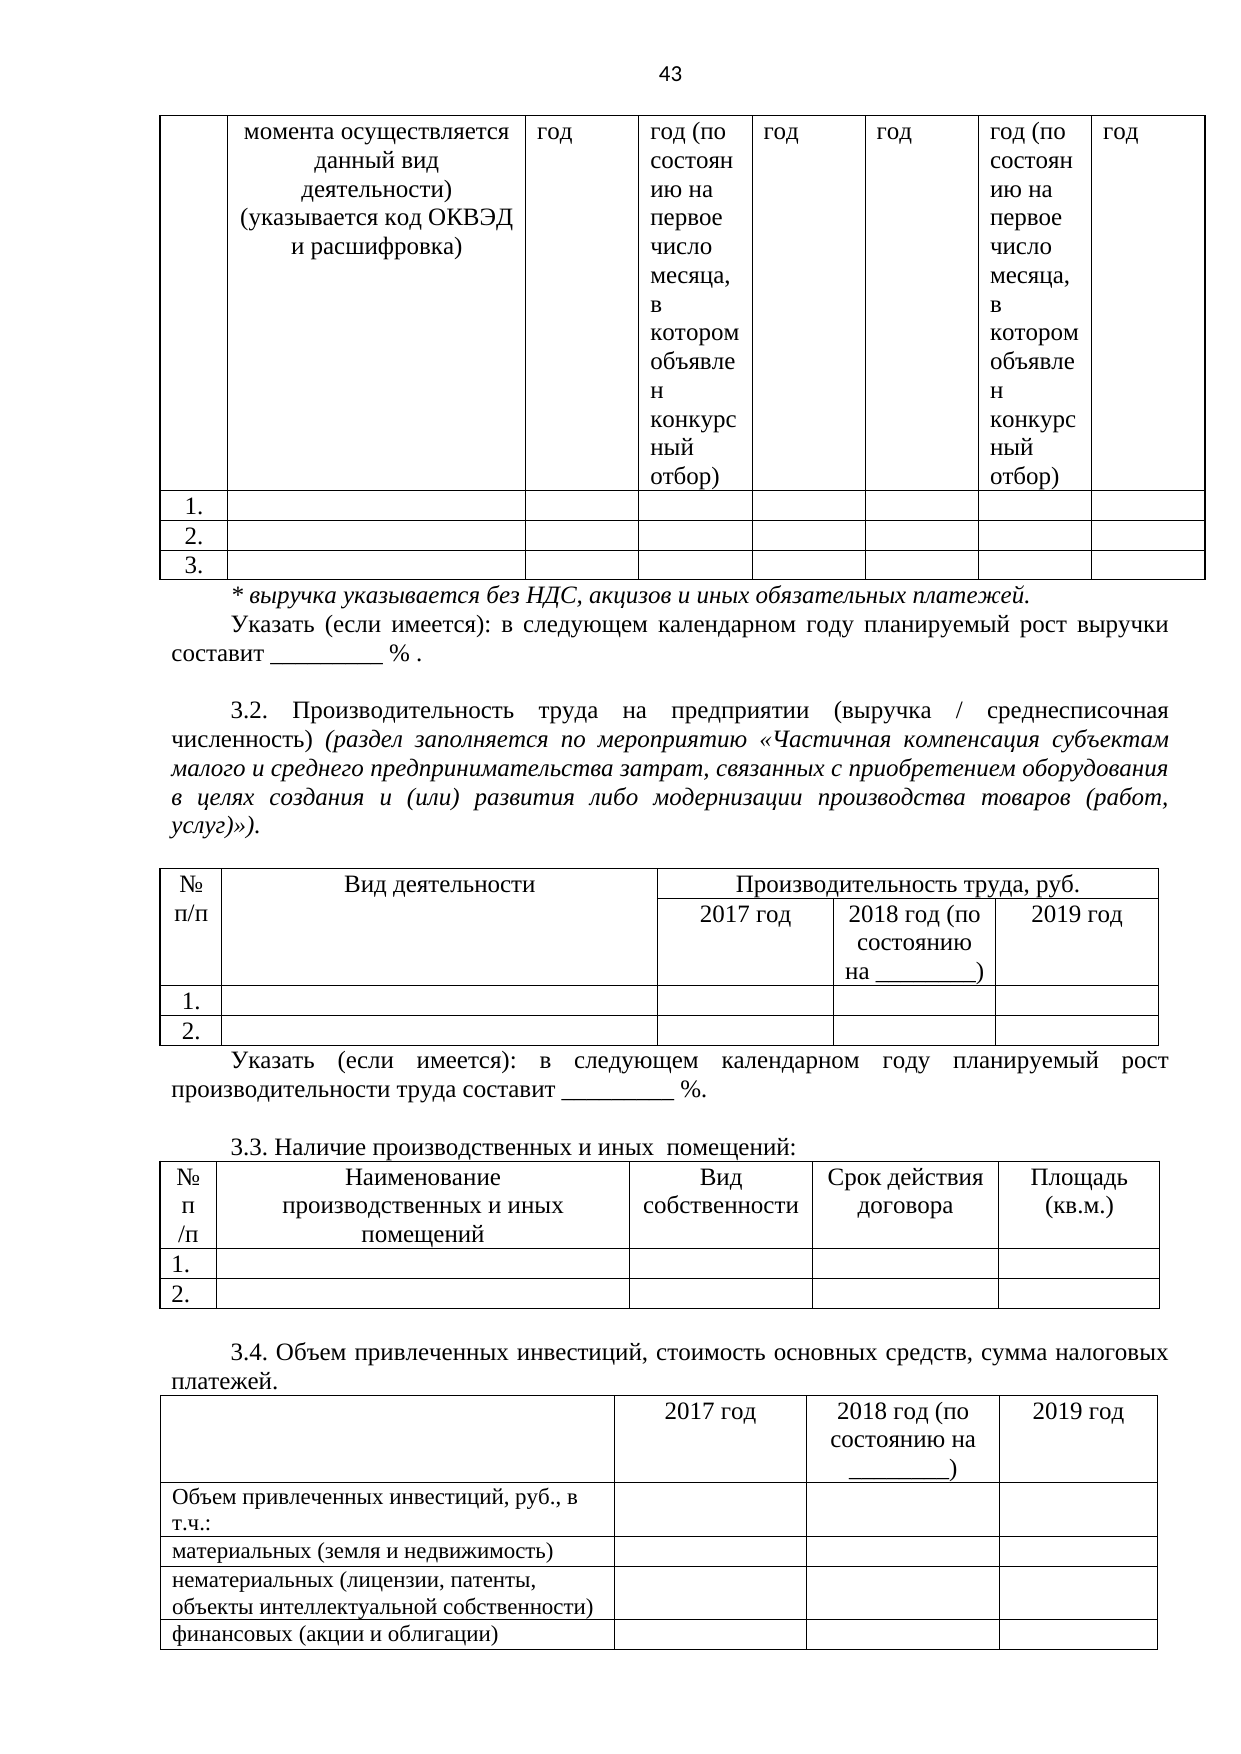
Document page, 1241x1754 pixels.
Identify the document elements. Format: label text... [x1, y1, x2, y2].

table_header 2019 год [1000, 1396, 1157, 1482]
table_header Наименование производственных и иных помещений [217, 1162, 629, 1248]
table_cell [999, 1249, 1159, 1278]
table_cell [1092, 491, 1204, 520]
table_cell [1000, 1620, 1157, 1649]
table_cell 1. [161, 986, 221, 1015]
table_cell [217, 1249, 629, 1278]
table_cell [834, 1016, 995, 1044]
table_cell [813, 1279, 998, 1307]
table_cell [615, 1537, 806, 1566]
table_cell нематериальных (лицензии, патенты, объекты интеллектуальной собственности) [161, 1567, 614, 1619]
table_cell 3. [161, 551, 227, 579]
table_cell [526, 491, 638, 520]
text 3.4. Объем привлеченных инвестиций, стоимость основных средств, сумма налоговых платежей. [171, 1337, 1169, 1395]
table_cell 2. [161, 1279, 216, 1307]
table_header № п/п [161, 1162, 216, 1248]
table_cell финансовых (акции и облигации) [161, 1620, 614, 1649]
table_cell 1. [161, 1249, 216, 1278]
table_header 2017 год [615, 1396, 806, 1482]
table_cell [526, 551, 638, 579]
table_cell [630, 1249, 812, 1278]
table_cell 2017 год [526, 116, 638, 490]
table_cell 2019 год [1092, 116, 1204, 490]
table_cell [807, 1567, 999, 1619]
table_header № п/п [161, 869, 221, 985]
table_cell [979, 116, 1091, 490]
table_header Срок действия договора [813, 1162, 998, 1248]
table_cell [999, 1279, 1159, 1307]
table_cell 2018 год (по состоянию на ________) [834, 899, 995, 985]
table_cell [222, 986, 657, 1015]
table_cell [996, 1016, 1158, 1044]
table_cell [866, 521, 978, 549]
table_cell 2019 год [996, 899, 1158, 985]
table_header [161, 1396, 614, 1482]
table_cell [813, 1249, 998, 1278]
table_cell [807, 1620, 999, 1649]
table_cell [639, 551, 752, 579]
text * выручка указывается без НДС, акцизов и иных обязательных платежей. [171, 580, 1169, 609]
table_cell [217, 1279, 629, 1307]
table_cell [807, 1483, 999, 1536]
table_cell [222, 1016, 657, 1044]
table_cell [866, 491, 978, 520]
table_cell [228, 491, 525, 520]
table_cell [658, 1016, 833, 1044]
table_cell [526, 521, 638, 549]
table_header 2018 год (по состоянию на ________) [807, 1396, 999, 1482]
table_header Площадь (кв.м.) [999, 1162, 1159, 1248]
table_cell [1092, 521, 1204, 549]
table_header Вид деятельности [222, 869, 657, 985]
table_cell [1000, 1567, 1157, 1619]
table_cell [639, 521, 752, 549]
table_cell материальных (земля и недвижимость) [161, 1537, 614, 1566]
table_header Вид собственности [630, 1162, 812, 1248]
table_cell 2017 год [866, 116, 978, 490]
table_cell [979, 521, 1091, 549]
table_cell [996, 986, 1158, 1015]
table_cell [639, 116, 752, 490]
table_cell [753, 521, 865, 549]
table_cell [615, 1567, 806, 1619]
table_cell [1092, 551, 1204, 579]
table_cell [615, 1620, 806, 1649]
text 3.2. Производительность труда на предприятии (выручка / среднесписочная численность) (раздел заполняется по мероприятию «Частичная компенсация субъектам малого и среднего предпринимательства затрат, связанных с приобретением оборудования в целях создания и (или) развития либо модернизации производства товаров (работ, услуг)»). [171, 695, 1169, 839]
table_cell 2017 год [658, 899, 833, 985]
table_cell [834, 986, 995, 1015]
table_cell [807, 1537, 999, 1566]
table_cell [1000, 1537, 1157, 1566]
table_cell [630, 1279, 812, 1307]
table_cell 2. [161, 521, 227, 549]
table_cell [979, 551, 1091, 579]
table_cell [615, 1483, 806, 1536]
table_cell [1000, 1483, 1157, 1536]
table_cell [866, 551, 978, 579]
table_cell [658, 986, 833, 1015]
table_header Производительность труда, руб. [658, 869, 1158, 898]
table_cell [753, 491, 865, 520]
table_cell 2. [161, 1016, 221, 1044]
text Указать (если имеется): в следующем календарном году планируемый рост производительности труда составит _________ %. [171, 1046, 1169, 1103]
table_cell [228, 551, 525, 579]
table_cell 1. [161, 491, 227, 520]
table_cell [639, 491, 752, 520]
table_cell [753, 551, 865, 579]
text 3.3. Наличие производственных и иных помещений: [230, 1132, 1169, 1161]
text Указать (если имеется): в следующем календарном году планируемый рост выручки составит _________ % . [171, 609, 1169, 667]
table_cell [979, 491, 1091, 520]
table_cell 2019 год [753, 116, 865, 490]
table_cell Объем привлеченных инвестиций, руб., в т.ч.: [161, 1483, 614, 1536]
table_cell [228, 521, 525, 549]
